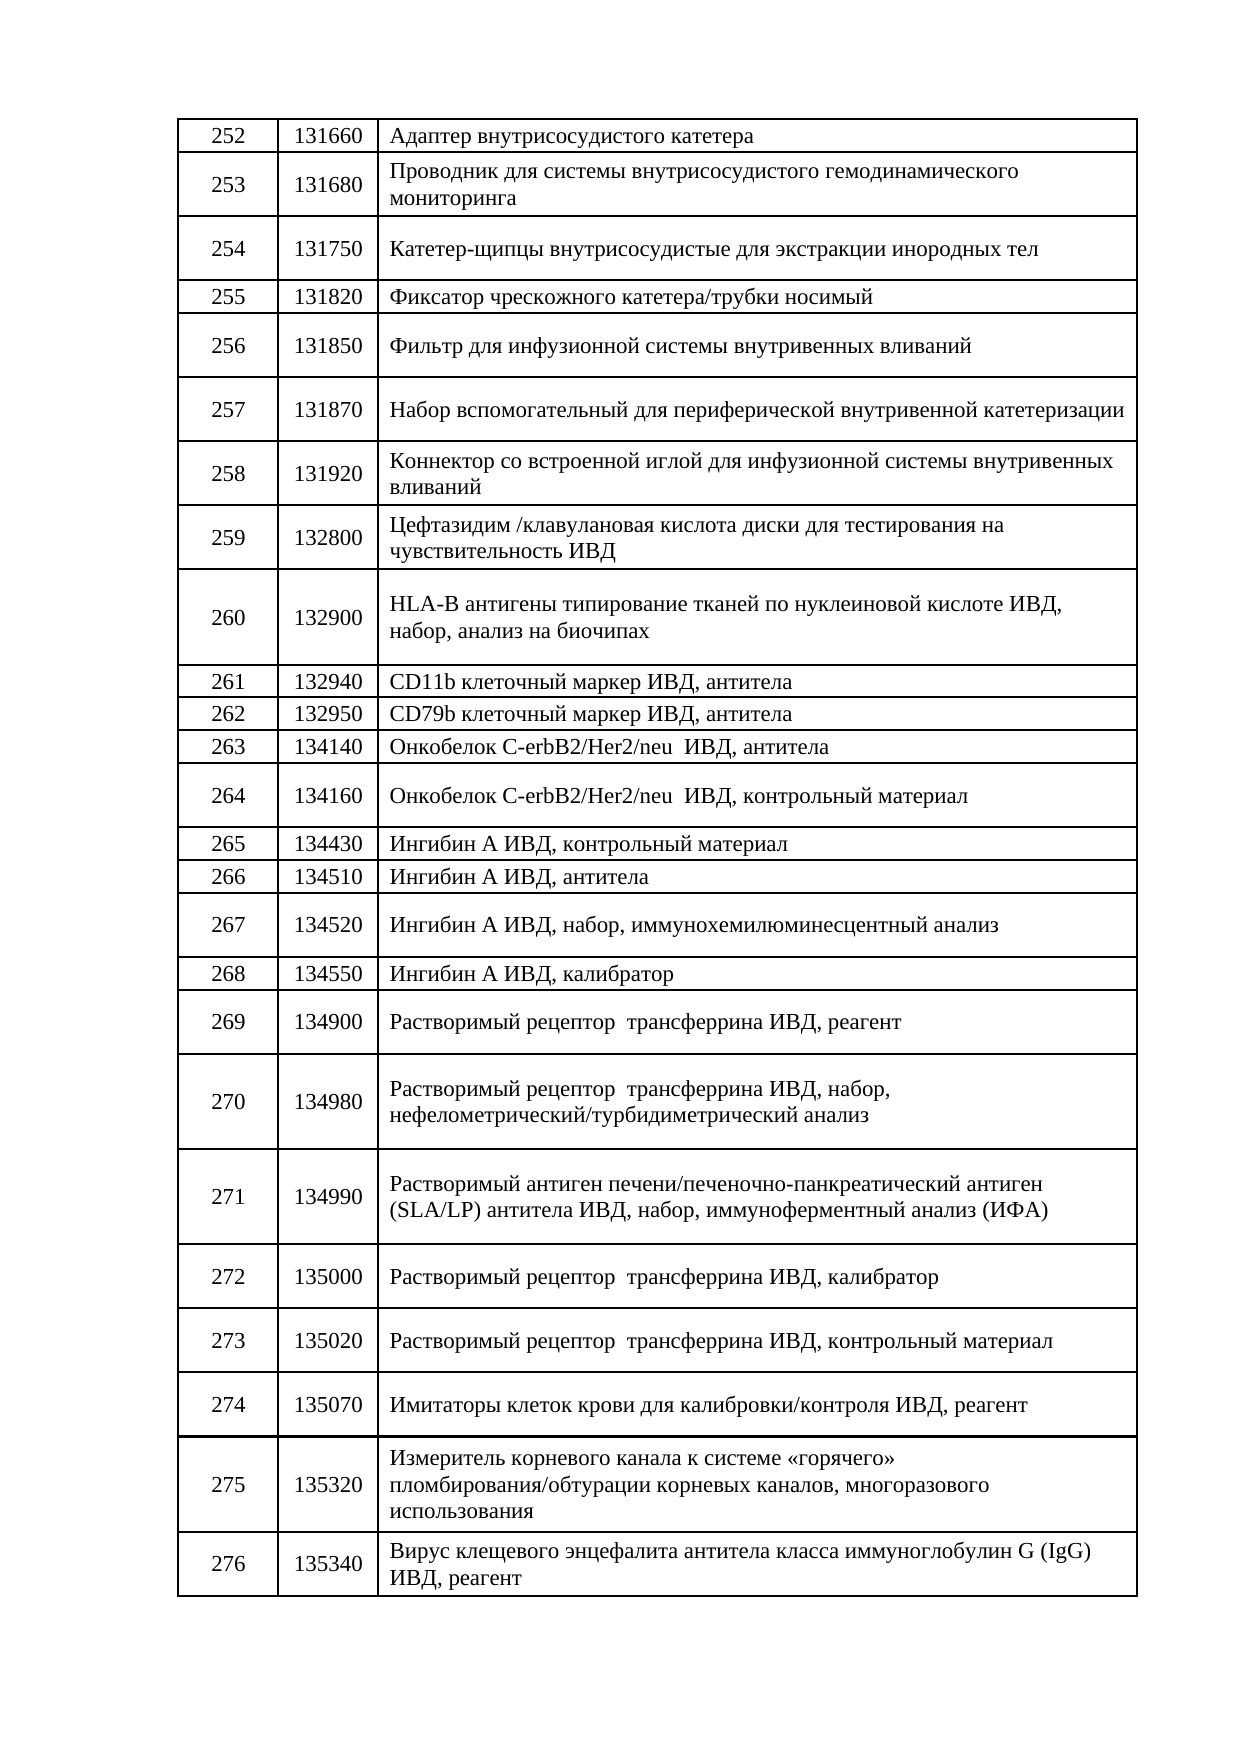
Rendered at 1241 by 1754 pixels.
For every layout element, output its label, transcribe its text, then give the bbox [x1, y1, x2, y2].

table_cell Растворимый рецептор трансферрина ИВД, калибратор [379, 1245, 1136, 1307]
table_cell 265 [179, 828, 277, 859]
table_cell 263 [179, 731, 277, 762]
table_cell 135020 [279, 1309, 377, 1371]
table_cell 259 [179, 506, 277, 568]
table_cell 253 [179, 153, 277, 215]
table_cell 272 [179, 1245, 277, 1307]
table_cell 261 [179, 666, 277, 696]
table_cell Набор вспомогательный для периферической внутривенной катетеризации [379, 378, 1136, 440]
table_cell Растворимый рецептор трансферрина ИВД, контрольный материал [379, 1309, 1136, 1371]
table_cell 273 [179, 1309, 277, 1371]
table_cell Фильтр для инфузионной системы внутривенных вливаний [379, 314, 1136, 376]
table_cell 131680 [279, 153, 377, 215]
table_cell 267 [179, 894, 277, 956]
table_cell 134900 [279, 991, 377, 1052]
table_cell Вирус клещевого энцефалита антитела класса иммуноглобулин G (IgG) ИВД, реагент [379, 1533, 1136, 1595]
table_cell Проводник для системы внутрисосудистого гемодинамического мониторинга [379, 153, 1136, 215]
table_cell 268 [179, 958, 277, 988]
table_cell Катетер-щипцы внутрисосудистые для экстракции инородных тел [379, 217, 1136, 279]
table_cell 271 [179, 1150, 277, 1243]
table_cell 134550 [279, 958, 377, 988]
table_cell 266 [179, 861, 277, 892]
table_cell 257 [179, 378, 277, 440]
table_cell Растворимый рецептор трансферрина ИВД, набор, нефелометрический/турбидиметрический анализ [379, 1055, 1136, 1148]
table_cell 135000 [279, 1245, 377, 1307]
table_cell 262 [179, 698, 277, 729]
table_cell CD79b клеточный маркер ИВД, антитела [379, 698, 1136, 729]
table_cell Ингибин А ИВД, антитела [379, 861, 1136, 892]
table_cell 134430 [279, 828, 377, 859]
table_cell 131750 [279, 217, 377, 279]
table_cell 131870 [279, 378, 377, 440]
table_cell 135320 [279, 1438, 377, 1531]
table_cell Фиксатор чрескожного катетера/трубки носимый [379, 281, 1136, 312]
table_cell 132900 [279, 570, 377, 663]
table_cell 134140 [279, 731, 377, 762]
table_cell 132950 [279, 698, 377, 729]
table_cell 132940 [279, 666, 377, 696]
table_cell 134990 [279, 1150, 377, 1243]
table_cell 132800 [279, 506, 377, 568]
table_cell 254 [179, 217, 277, 279]
table_cell 134160 [279, 764, 377, 826]
table_cell 131820 [279, 281, 377, 312]
table_cell 270 [179, 1055, 277, 1148]
table_cell 131850 [279, 314, 377, 376]
table_cell 276 [179, 1533, 277, 1595]
table_cell Ингибин А ИВД, калибратор [379, 958, 1136, 988]
table_cell 274 [179, 1373, 277, 1435]
table_cell Онкобелок C-erbB2/Her2/neu ИВД, антитела [379, 731, 1136, 762]
table_cell 258 [179, 442, 277, 504]
table_cell HLA-B антигены типирование тканей по нуклеиновой кислоте ИВД, набор, анализ на биочипах [379, 570, 1136, 663]
table_cell 275 [179, 1438, 277, 1531]
table_cell Измеритель корневого канала к системе «горячего» пломбирования/обтурации корневых каналов, многоразового использования [379, 1438, 1136, 1531]
table_cell 134980 [279, 1055, 377, 1148]
table_cell 135070 [279, 1373, 377, 1435]
table_cell Адаптер внутрисосудистого катетера [379, 120, 1136, 151]
table_cell 135340 [279, 1533, 377, 1595]
table_cell 264 [179, 764, 277, 826]
table_cell Цефтазидим /клавулановая кислота диски для тестирования на чувствительность ИВД [379, 506, 1136, 568]
table_cell Имитаторы клеток крови для калибровки/контроля ИВД, реагент [379, 1373, 1136, 1435]
table_cell Коннектор со встроенной иглой для инфузионной системы внутривенных вливаний [379, 442, 1136, 504]
table_cell 131660 [279, 120, 377, 151]
table_cell Ингибин А ИВД, набор, иммунохемилюминесцентный анализ [379, 894, 1136, 956]
table_cell 260 [179, 570, 277, 663]
table_cell Растворимый антиген печени/печеночно-панкреатический антиген (SLA/LP) антитела ИВД, набор, иммуноферментный анализ (ИФА) [379, 1150, 1136, 1243]
table_cell 256 [179, 314, 277, 376]
table_cell 134510 [279, 861, 377, 892]
table_cell 269 [179, 991, 277, 1052]
table_cell Ингибин А ИВД, контрольный материал [379, 828, 1136, 859]
table_cell CD11b клеточный маркер ИВД, антитела [379, 666, 1136, 696]
table_cell Онкобелок C-erbB2/Her2/neu ИВД, контрольный материал [379, 764, 1136, 826]
table_cell 255 [179, 281, 277, 312]
table_cell Растворимый рецептор трансферрина ИВД, реагент [379, 991, 1136, 1052]
table_cell 131920 [279, 442, 377, 504]
table_cell 252 [179, 120, 277, 151]
table_cell 134520 [279, 894, 377, 956]
